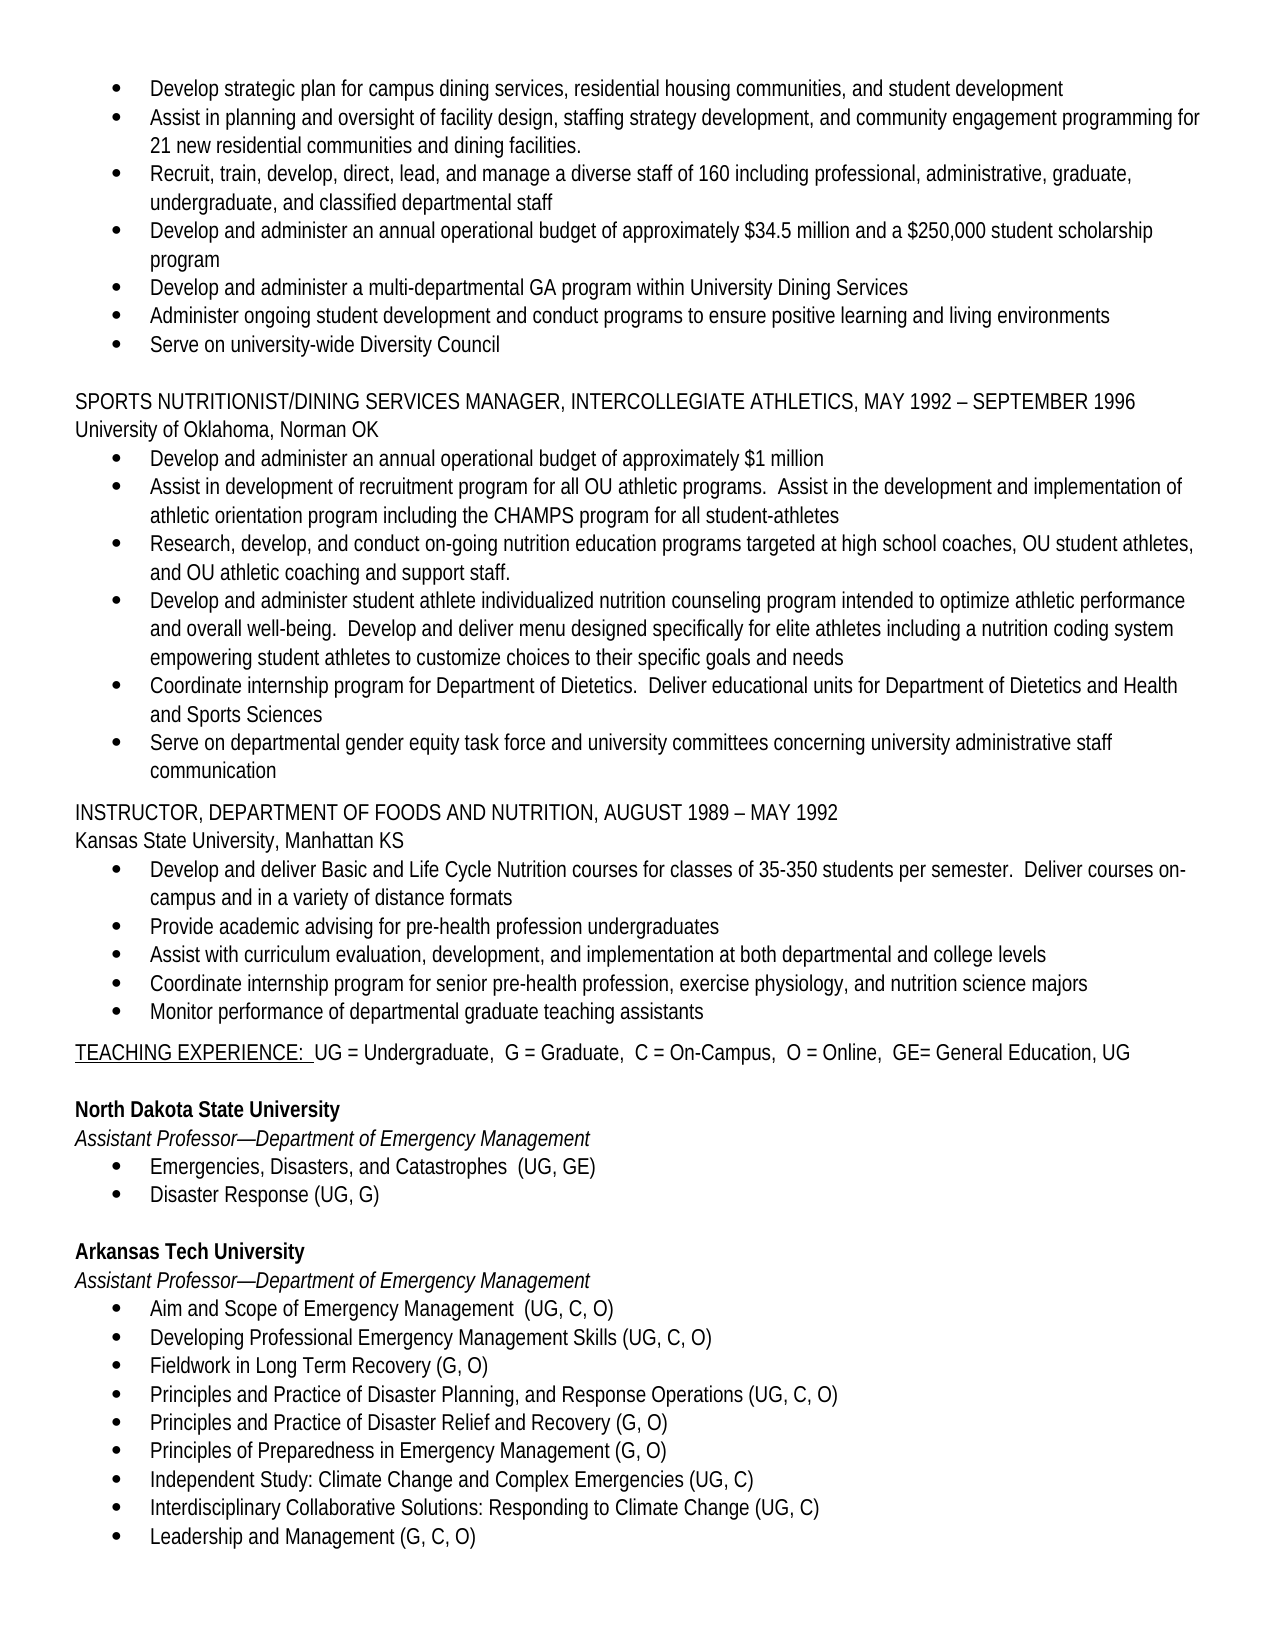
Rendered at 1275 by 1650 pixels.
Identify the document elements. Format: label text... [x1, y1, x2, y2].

list Developing Professional Emergency Management Skills (UG, C, O) [112, 1324, 1200, 1350]
list Develop and administer an annual operational budget of approximately $1 million [112, 445, 1200, 471]
list Develop and deliver Basic and Life Cycle Nutrition courses for classes of 35-350 students per semester. Deliver courses on-campus and in a variety of distance formats [112, 856, 1200, 911]
list Develop strategic plan for campus dining services, residential housing communities, and student development [112, 75, 1200, 101]
list Develop and administer an annual operational budget of approximately $34.5 million and a $250,000 student scholarship program [112, 217, 1200, 272]
list Develop and administer a multi-departmental GA program within University Dining Services [112, 274, 1200, 300]
list Independent Study: Climate Change and Complex Emergencies (UG, C) [112, 1466, 1200, 1492]
list Develop and administer student athlete individualized nutrition counseling program intended to optimize athletic performance and overall well-being. Develop and deliver menu designed specifically for elite athletes including a nutrition coding system empowering student athletes to customize choices to their specific goals and needs [112, 587, 1200, 670]
list Serve on departmental gender equity task force and university committees concerning university administrative staff communication [112, 729, 1200, 784]
list Assist with curriculum evaluation, development, and implementation at both departmental and college levels [112, 941, 1200, 967]
list Principles and Practice of Disaster Planning, and Response Operations (UG, C, O) [112, 1381, 1200, 1407]
list Emergencies, Disasters, and Catastrophes (UG, GE) [112, 1153, 1200, 1179]
text North Dakota State University [75, 1096, 1200, 1122]
list Research, develop, and conduct on-going nutrition education programs targeted at high school coaches, OU student athletes, and OU athletic coaching and support staff. [112, 530, 1200, 585]
list Principles and Practice of Disaster Relief and Recovery (G, O) [112, 1409, 1200, 1435]
list Interdisciplinary Collaborative Solutions: Responding to Climate Change (UG, C) [112, 1494, 1200, 1521]
list Coordinate internship program for Department of Dietetics. Deliver educational units for Department of Dietetics and Health and Sports Sciences [112, 672, 1200, 727]
text Kansas State University, Manhattan KS [75, 827, 1200, 854]
list Serve on university-wide Diversity Council [112, 331, 1200, 357]
list Assist in planning and oversight of facility design, staffing strategy development, and community engagement programming for 21 new residential communities and dining facilities. [112, 103, 1200, 158]
list Aim and Scope of Emergency Management (UG, C, O) [112, 1295, 1200, 1322]
text Assistant Professor—Department of Emergency Management [75, 1267, 1200, 1293]
list Principles of Preparedness in Emergency Management (G, O) [112, 1437, 1200, 1464]
list Assist in development of recruitment program for all OU athletic programs. Assist in the development and implementation of athletic orientation program including the CHAMPS program for all student-athletes [112, 473, 1200, 528]
list Coordinate internship program for senior pre-health profession, exercise physiology, and nutrition science majors [112, 969, 1200, 996]
text TEACHING EXPERIENCE: UG = Undergraduate, G = Graduate, C = On-Campus, O = Online, GE= General Education, UG [75, 1039, 1200, 1066]
text INSTRUCTOR, DEPARTMENT OF FOODS AND NUTRITION, AUGUST 1989 – MAY 1992 [75, 799, 1200, 825]
list Monitor performance of departmental graduate teaching assistants [112, 998, 1200, 1024]
list Fieldwork in Long Term Recovery (G, O) [112, 1352, 1200, 1378]
list Provide academic advising for pre-health profession undergraduates [112, 913, 1200, 939]
list Leadership and Management (G, C, O) [112, 1523, 1200, 1549]
text Assistant Professor—Department of Emergency Management [75, 1124, 1200, 1151]
text SPORTS NUTRITIONIST/DINING SERVICES MANAGER, INTERCOLLEGIATE ATHLETICS, MAY 1992 – SEPTEMBER 1996 [75, 388, 1200, 414]
text Arkansas Tech University [75, 1238, 1200, 1265]
list Disaster Response (UG, G) [112, 1181, 1200, 1208]
text University of Oklahoma, Norman OK [75, 416, 1200, 443]
list Administer ongoing student development and conduct programs to ensure positive learning and living environments [112, 302, 1200, 329]
list Recruit, train, develop, direct, lead, and manage a diverse staff of 160 including professional, administrative, graduate, undergraduate, and classified departmental staff [112, 160, 1200, 215]
